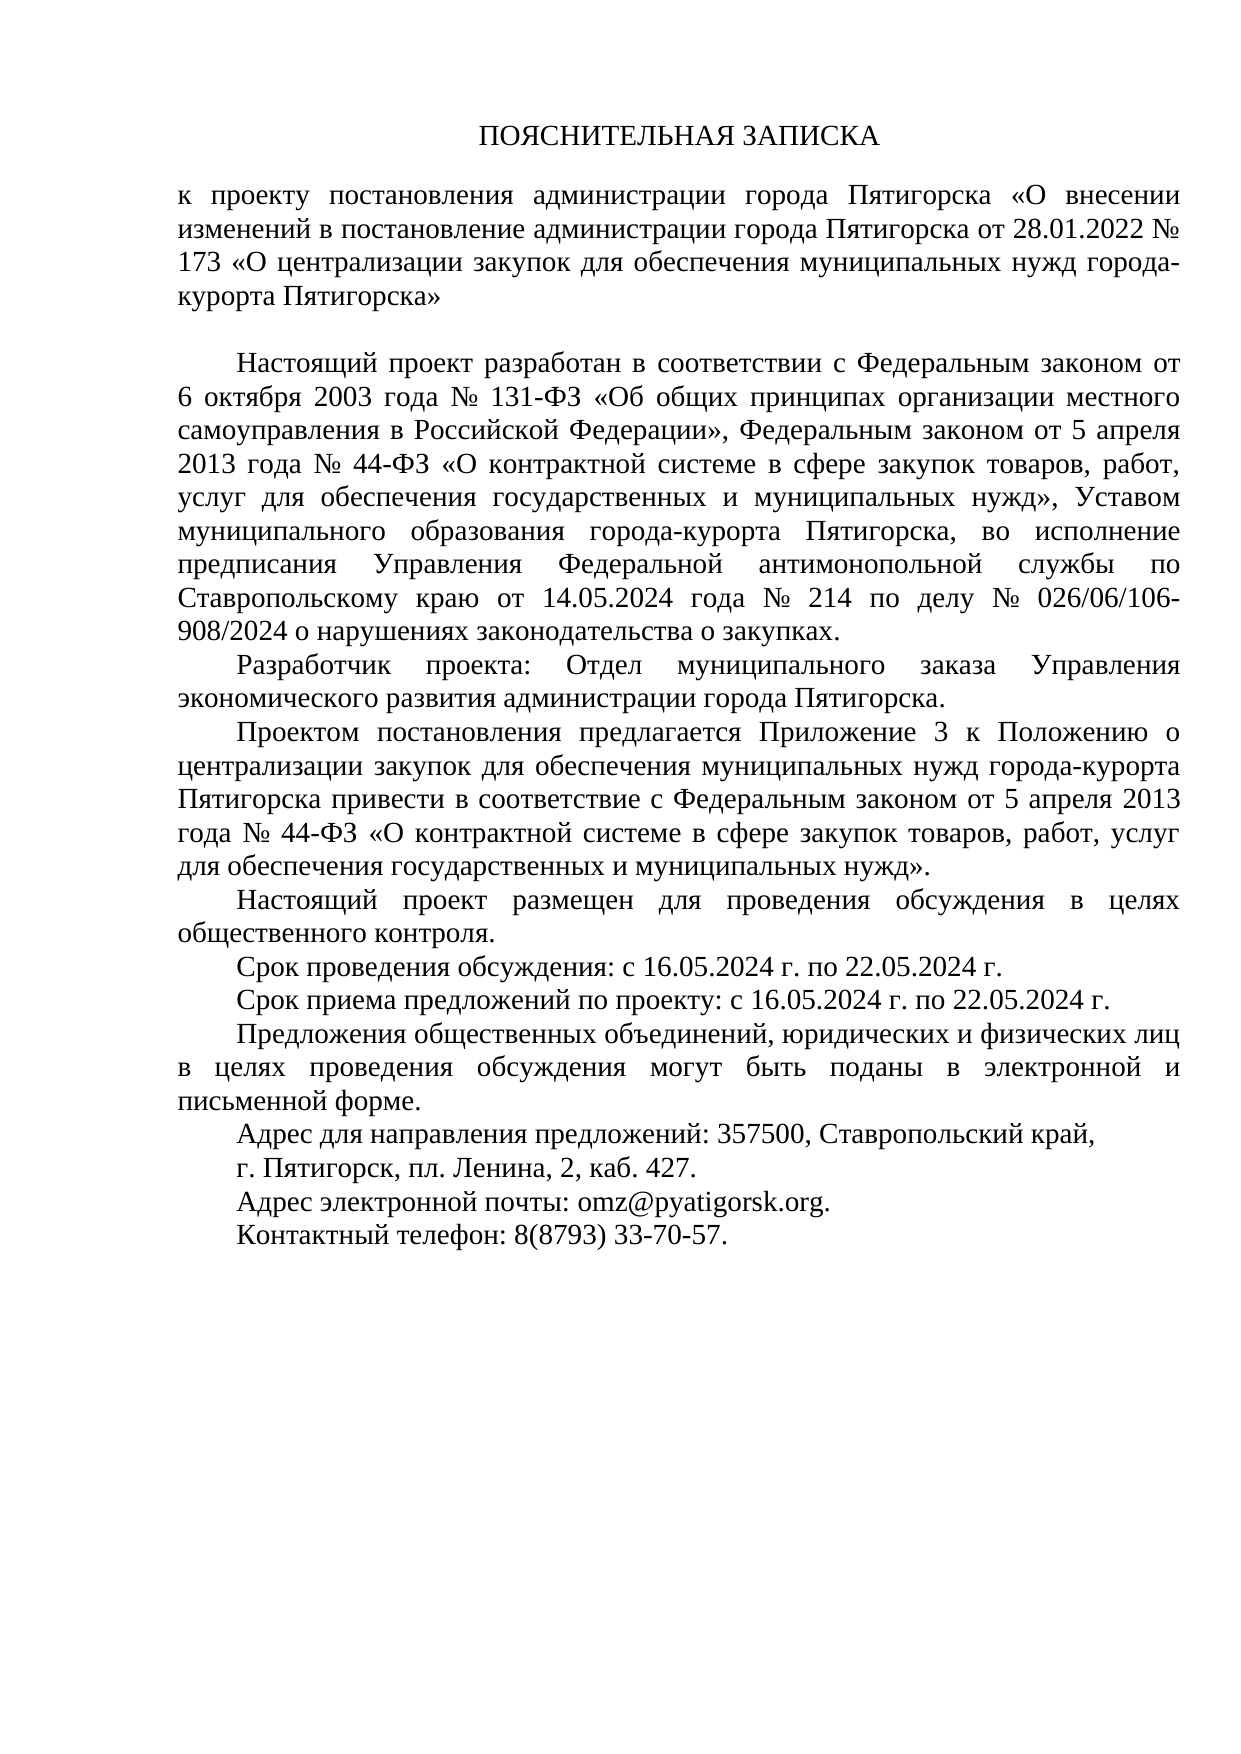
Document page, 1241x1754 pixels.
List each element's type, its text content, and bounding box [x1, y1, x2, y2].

text Срок приема предложений по проекту: с 16.05.2024 г. по 22.05.2024 г. [177, 982, 1181, 1016]
text Предложения общественных объединений, юридических и физических лиц в целях проведения обсуждения могут быть поданы в электронной и письменной форме. [177, 1016, 1181, 1117]
text к проекту постановления администрации города Пятигорска «О внесении изменений в постановление администрации города Пятигорска от 28.01.2022 № 173 «О централизации закупок для обеспечения муниципальных нужд города-курорта Пятигорска» [177, 177, 1181, 312]
text ПОЯСНИТЕЛЬНАЯ ЗАПИСКА [177, 118, 1181, 152]
text Адрес электронной почты: omz@pyatigorsk.org. [177, 1184, 1181, 1217]
text Срок проведения обсуждения: с 16.05.2024 г. по 22.05.2024 г. [177, 949, 1181, 982]
text Настоящий проект размещен для проведения обсуждения в целях общественного контроля. [177, 882, 1181, 949]
text Контактный телефон: 8(8793) 33-70-57. [177, 1217, 1181, 1251]
text г. Пятигорск, пл. Ленина, 2, каб. 427. [177, 1150, 1181, 1184]
text Разработчик проекта: Отдел муниципального заказа Управления экономического развития администрации города Пятигорска. [177, 647, 1181, 714]
text Проектом постановления предлагается Приложение 3 к Положению о централизации закупок для обеспечения муниципальных нужд города-курорта Пятигорска привести в соответствие с Федеральным законом от 5 апреля 2013 года № 44-ФЗ «О контрактной системе в сфере закупок товаров, работ, услуг для обеспечения государственных и муниципальных нужд». [177, 714, 1181, 882]
text Настоящий проект разработан в соответствии с Федеральным законом от 6 октября 2003 года № 131-ФЗ «Об общих принципах организации местного самоуправления в Российской Федерации», Федеральным законом от 5 апреля 2013 года № 44-ФЗ «О контрактной системе в сфере закупок товаров, работ, услуг для обеспечения государственных и муниципальных нужд», Уставом муниципального образования города-курорта Пятигорска, во исполнение предписания Управления Федеральной антимонопольной службы по Ставропольскому краю от 14.05.2024 года № 214 по делу № 026/06/106-908/2024 о нарушениях законодательства о закупках. [177, 345, 1181, 647]
text Адрес для направления предложений: 357500, Ставропольский край, [177, 1117, 1181, 1150]
